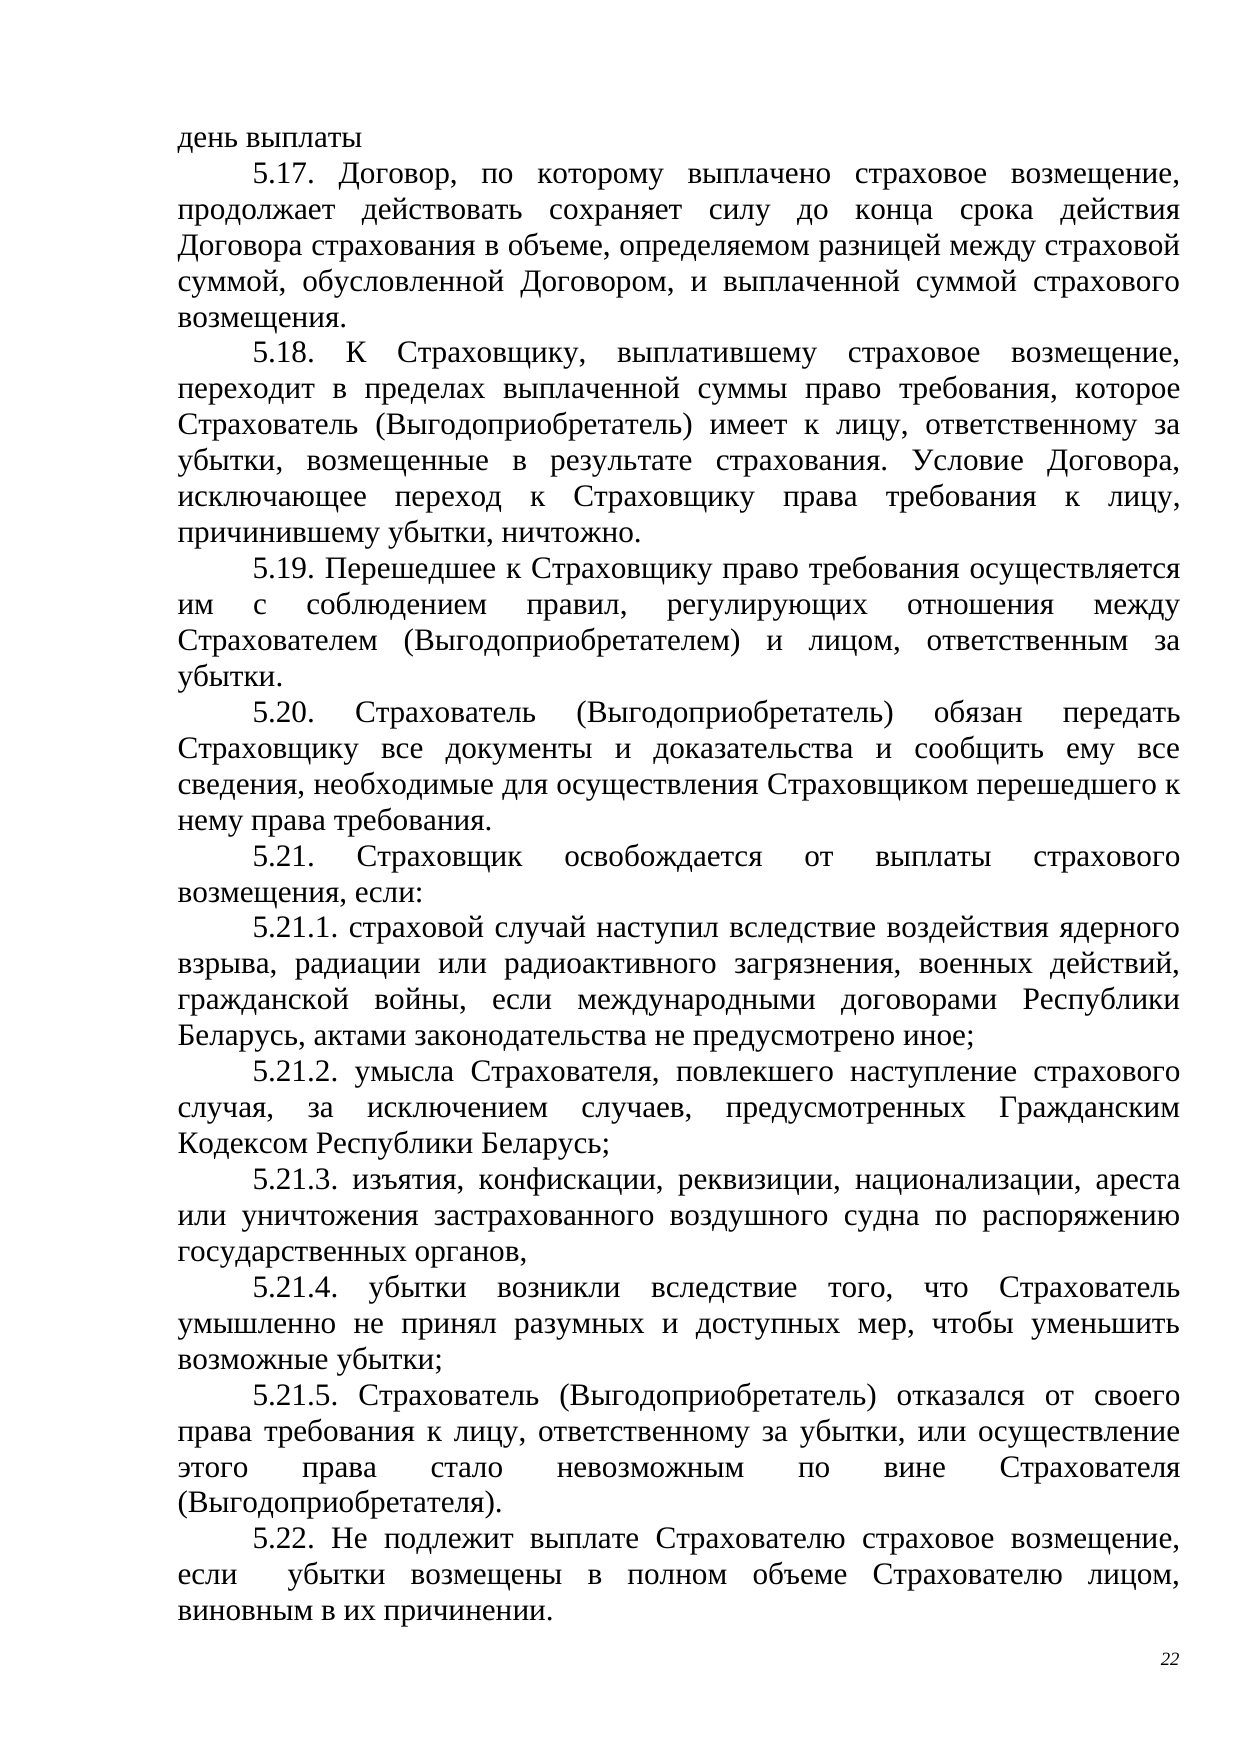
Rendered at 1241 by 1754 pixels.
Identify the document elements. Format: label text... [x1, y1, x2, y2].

text 5.21.4. убытки возникли вследствие того, что Страхователь умышленно не принял разумных и доступных мер, чтобы уменьшить возможные убытки; [177, 1268, 1181, 1376]
text 5.19. Перешедшее к Страховщику право требования осуществляется им с соблюдением правил, регулирующих отношения между Страхователем (Выгодоприобретателем) и лицом, ответственным за убытки. [177, 549, 1181, 693]
text 5.20. Страхователь (Выгодоприобретатель) обязан передать Страховщику все документы и доказательства и сообщить ему все сведения, необходимые для осуществления Страховщиком перешедшего к нему права требования. [177, 693, 1181, 837]
text 5.17. Договор, по которому выплачено страховое возмещение, продолжает действовать сохраняет силу до конца срока действия Договора страхования в объеме, определяемом разницей между страховой суммой, обусловленной Договором, и выплаченной суммой страхового возмещения. [177, 154, 1181, 334]
text 5.21.1. страховой случай наступил вследствие воздействия ядерного взрыва, радиации или радиоактивного загрязнения, военных действий, гражданской войны, если международными договорами Республики Беларусь, актами законодательства не предусмотрено иное; [177, 909, 1181, 1052]
text 5.21.3. изъятия, конфискации, реквизиции, национализации, ареста или уничтожения застрахованного воздушного судна по распоряжению государственных органов, [177, 1160, 1181, 1268]
text 5.21.5. Страхователь (Выгодоприобретатель) отказался от своего права требования к лицу, ответственному за убытки, или осуществление этого права стало невозможным по вине Страхователя (Выгодоприобретателя). [177, 1376, 1181, 1520]
text 5.21. Страховщик освобождается от выплаты страхового возмещения, если: [177, 837, 1181, 909]
text 5.18. К Страховщику, выплатившему страховое возмещение, переходит в пределах выплаченной суммы право требования, которое Страхователь (Выгодоприобретатель) имеет к лицу, ответственному за убытки, возмещенные в результате страхования. Условие Договора, исключающее переход к Страховщику права требования к лицу, причинившему убытки, ничтожно. [177, 334, 1181, 549]
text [177, 118, 1181, 154]
text 5.22. Не подлежит выплате Страхователю страховое возмещение, если убытки возмещены в полном объеме Страхователю лицом, виновным в их причинении. [177, 1520, 1181, 1627]
text 5.21.2. умысла Страхователя, повлекшего наступление страхового случая, за исключением случаев, предусмотренных Гражданским Кодексом Республики Беларусь; [177, 1052, 1181, 1160]
